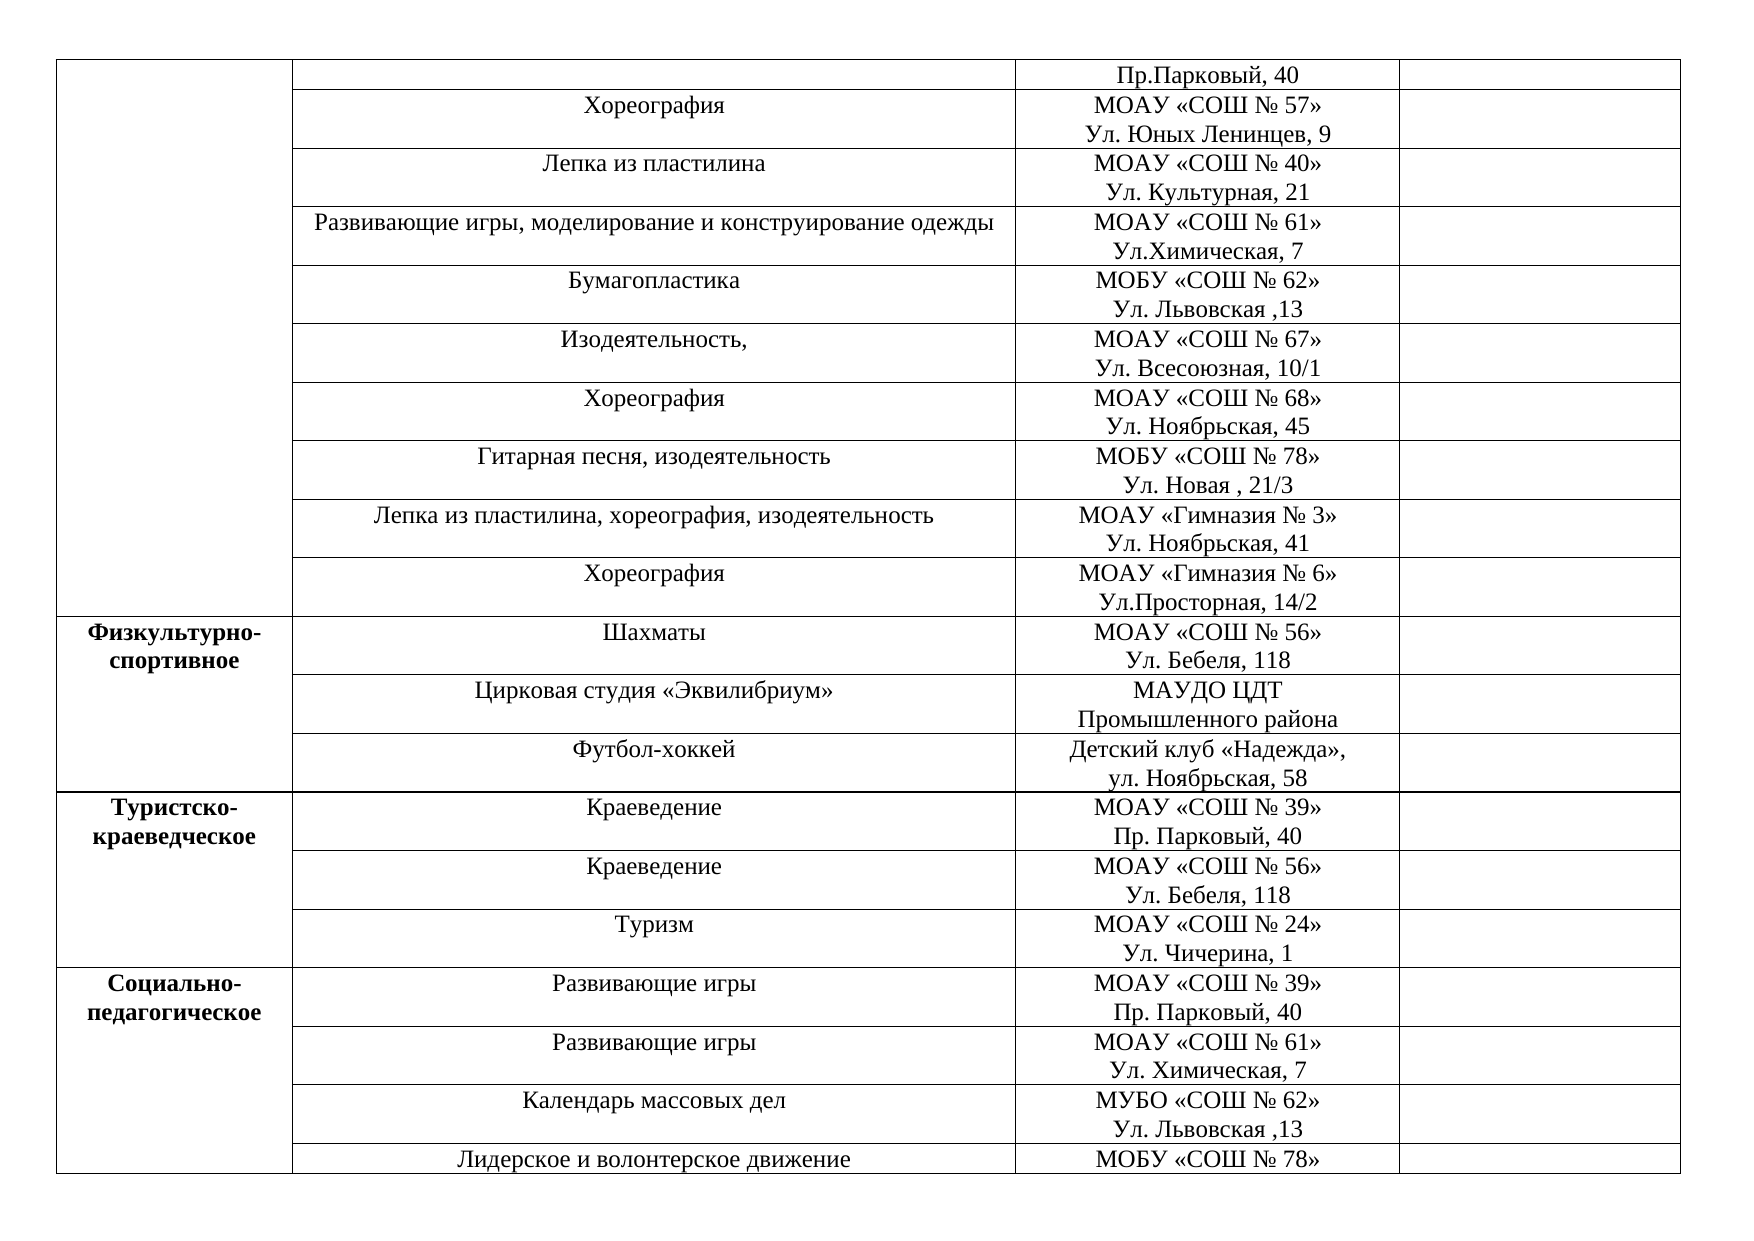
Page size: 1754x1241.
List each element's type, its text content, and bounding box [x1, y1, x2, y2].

table_cell МОАУ «Гимназия № 3» Ул. Ноябрьская, 41 [1016, 500, 1399, 557]
table_cell Развивающие игры [293, 1027, 1015, 1084]
table_cell [1400, 207, 1680, 264]
table_cell Хореография [293, 558, 1015, 616]
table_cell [1016, 1144, 1399, 1172]
table_cell [1400, 149, 1680, 206]
table_cell Лепка из пластилина [293, 149, 1015, 206]
table_cell Краеведение [293, 851, 1015, 908]
table_cell [1400, 734, 1680, 791]
table_cell [1400, 910, 1680, 967]
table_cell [293, 60, 1015, 89]
table_cell [1400, 90, 1680, 147]
table_cell МОАУ «СОШ № 67» Ул. Всесоюзная, 10/1 [1016, 324, 1399, 382]
table_cell МОАУ «СОШ № 57» Ул. Юных Ленинцев, 9 [1016, 90, 1399, 147]
table_cell МОБУ «СОШ № 62» Ул. Львовская ,13 [1016, 266, 1399, 323]
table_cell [293, 1144, 1015, 1172]
table_cell МОАУ «СОШ № 61» Ул. Химическая, 7 [1016, 1027, 1399, 1084]
table_cell [1400, 851, 1680, 908]
table_cell Лепка из пластилина, хореография, изодеятельность [293, 500, 1015, 557]
table_cell МУБО «СОШ № 62» Ул. Львовская ,13 [1016, 1085, 1399, 1143]
table_cell Социально-педагогическое [57, 968, 292, 1172]
table_cell Футбол-хоккей [293, 734, 1015, 791]
table_cell [1400, 675, 1680, 733]
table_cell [1016, 60, 1399, 89]
table_cell Физкультурно-спортивное [57, 617, 292, 791]
table_cell Развивающие игры [293, 968, 1015, 1026]
table_cell [1400, 441, 1680, 499]
table_cell Туризм [293, 910, 1015, 967]
table_cell [1400, 793, 1680, 850]
table_cell Хореография [293, 383, 1015, 440]
table_cell Календарь массовых дел [293, 1085, 1015, 1143]
table_cell [1400, 1027, 1680, 1084]
table_cell [1400, 1144, 1680, 1172]
table_cell [1400, 617, 1680, 674]
table_cell [1400, 324, 1680, 382]
table_cell МОАУ «Гимназия № 6» Ул.Просторная, 14/2 [1016, 558, 1399, 616]
table_cell МОАУ «СОШ № 39» Пр. Парковый, 40 [1016, 968, 1399, 1026]
table_cell Изодеятельность, [293, 324, 1015, 382]
table_cell Шахматы [293, 617, 1015, 674]
table_cell МОАУ «СОШ № 39» Пр. Парковый, 40 [1016, 793, 1399, 850]
table_cell МОАУ «СОШ № 56» Ул. Бебеля, 118 [1016, 617, 1399, 674]
table_cell [1400, 558, 1680, 616]
table_cell МОАУ «СОШ № 40» Ул. Культурная, 21 [1016, 149, 1399, 206]
table_cell Бумагопластика [293, 266, 1015, 323]
table_cell [1400, 968, 1680, 1026]
table_cell [1400, 266, 1680, 323]
table_cell Развивающие игры, моделирование и конструирование одежды [293, 207, 1015, 264]
table_cell Краеведение [293, 793, 1015, 850]
table_cell Хореография [293, 90, 1015, 147]
table_cell Детский клуб «Надежда», ул. Ноябрьская, 58 [1016, 734, 1399, 791]
table_cell Цирковая студия «Эквилибриум» [293, 675, 1015, 733]
table_cell МОАУ «СОШ № 68» Ул. Ноябрьская, 45 [1016, 383, 1399, 440]
table_cell [1400, 383, 1680, 440]
table_cell Туристско-краеведческое [57, 793, 292, 967]
table_cell МОАУ «СОШ № 24» Ул. Чичерина, 1 [1016, 910, 1399, 967]
table_cell [1400, 500, 1680, 557]
table_cell МОБУ «СОШ № 78» Ул. Новая , 21/3 [1016, 441, 1399, 499]
table_cell Гитарная песня, изодеятельность [293, 441, 1015, 499]
table_cell МАУДО ЦДТ Промышленного района [1016, 675, 1399, 733]
table_cell МОАУ «СОШ № 56» Ул. Бебеля, 118 [1016, 851, 1399, 908]
table_cell [1400, 1085, 1680, 1143]
table_cell МОАУ «СОШ № 61» Ул.Химическая, 7 [1016, 207, 1399, 264]
table_cell [1400, 60, 1680, 89]
